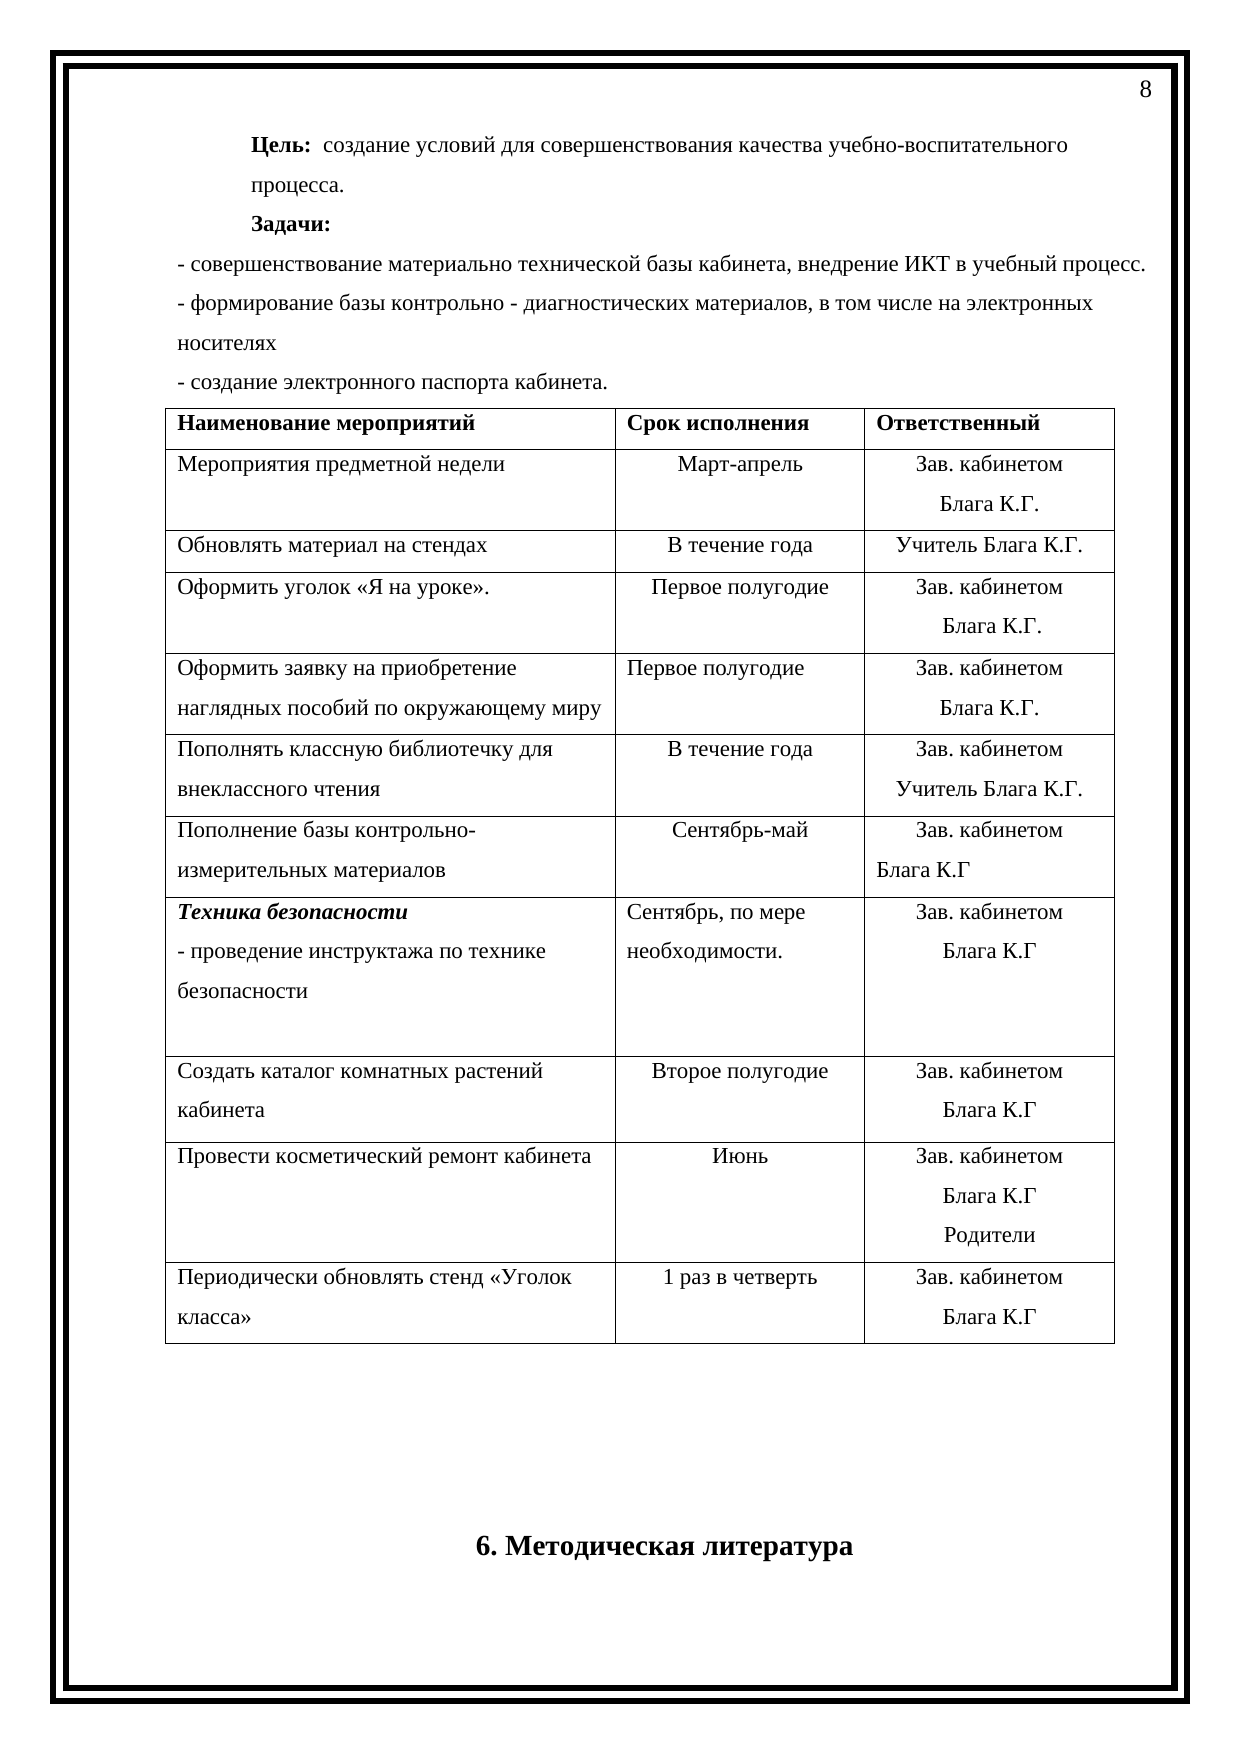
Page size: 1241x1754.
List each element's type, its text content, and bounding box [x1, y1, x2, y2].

table_cell 1 раз в четверть [616, 1263, 864, 1343]
table_cell Пополнение базы контрольно- измерительных материалов [166, 817, 615, 897]
text - формирование базы контрольно - диагностических материалов, в том числе на электронных носителях [177, 289, 1152, 355]
table_cell Учитель Блага К.Г. [865, 531, 1114, 572]
table_cell Мероприятия предметной недели [166, 450, 615, 530]
table_cell Зав. кабинетом Блага К.Г [865, 817, 1114, 897]
table_cell Зав. кабинетом Учитель Блага К.Г. [865, 735, 1114, 816]
table_cell Зав. кабинетом Блага К.Г [865, 898, 1114, 1056]
table_cell В течение года [616, 735, 864, 816]
table_cell Создать каталог комнатных растений кабинета [166, 1057, 615, 1142]
table_cell Зав. кабинетом Блага К.Г [865, 1057, 1114, 1142]
table_cell Сентябрь-май [616, 817, 864, 897]
table_cell Техника безопасности - проведение инструктажа по технике безопасности [166, 898, 615, 1056]
table_cell Первое полугодие [616, 654, 864, 734]
table_cell Оформить уголок «Я на уроке». [166, 573, 615, 653]
table_cell В течение года [616, 531, 864, 572]
text - совершенствование материально технической базы кабинета, внедрение ИКТ в учебный процесс. [177, 250, 1152, 276]
table_cell Зав. кабинетом Блага К.Г [865, 1263, 1114, 1343]
text 6. Методическая литература [177, 1528, 1152, 1561]
table_cell Зав. кабинетом Блага К.Г Родители [865, 1143, 1114, 1262]
table_header Ответственный [865, 409, 1114, 449]
table_cell Первое полугодие [616, 573, 864, 653]
table_cell Второе полугодие [616, 1057, 864, 1142]
table_header Срок исполнения [616, 409, 864, 449]
table_cell Провести косметический ремонт кабинета [166, 1143, 615, 1262]
table_cell Март-апрель [616, 450, 864, 530]
text - создание электронного паспорта кабинета. [177, 368, 1152, 394]
table_cell Периодически обновлять стенд «Уголок класса» [166, 1263, 615, 1343]
table_cell Обновлять материал на стендах [166, 531, 615, 572]
text Задачи: [177, 210, 1152, 237]
table_cell Зав. кабинетом Блага К.Г. [865, 573, 1114, 653]
table_cell Сентябрь, по мере необходимости. [616, 898, 864, 1056]
table_cell Зав. кабинетом Блага К.Г. [865, 654, 1114, 734]
table_cell Пополнять классную библиотечку для внеклассного чтения [166, 735, 615, 816]
table_cell Оформить заявку на приобретение наглядных пособий по окружающему миру [166, 654, 615, 734]
table_header Наименование мероприятий [166, 409, 615, 449]
table_cell Зав. кабинетом Блага К.Г. [865, 450, 1114, 530]
text Цель: создание условий для совершенствования качества учебно-воспитательного процесса. [251, 131, 1152, 197]
table_cell Июнь [616, 1143, 864, 1262]
